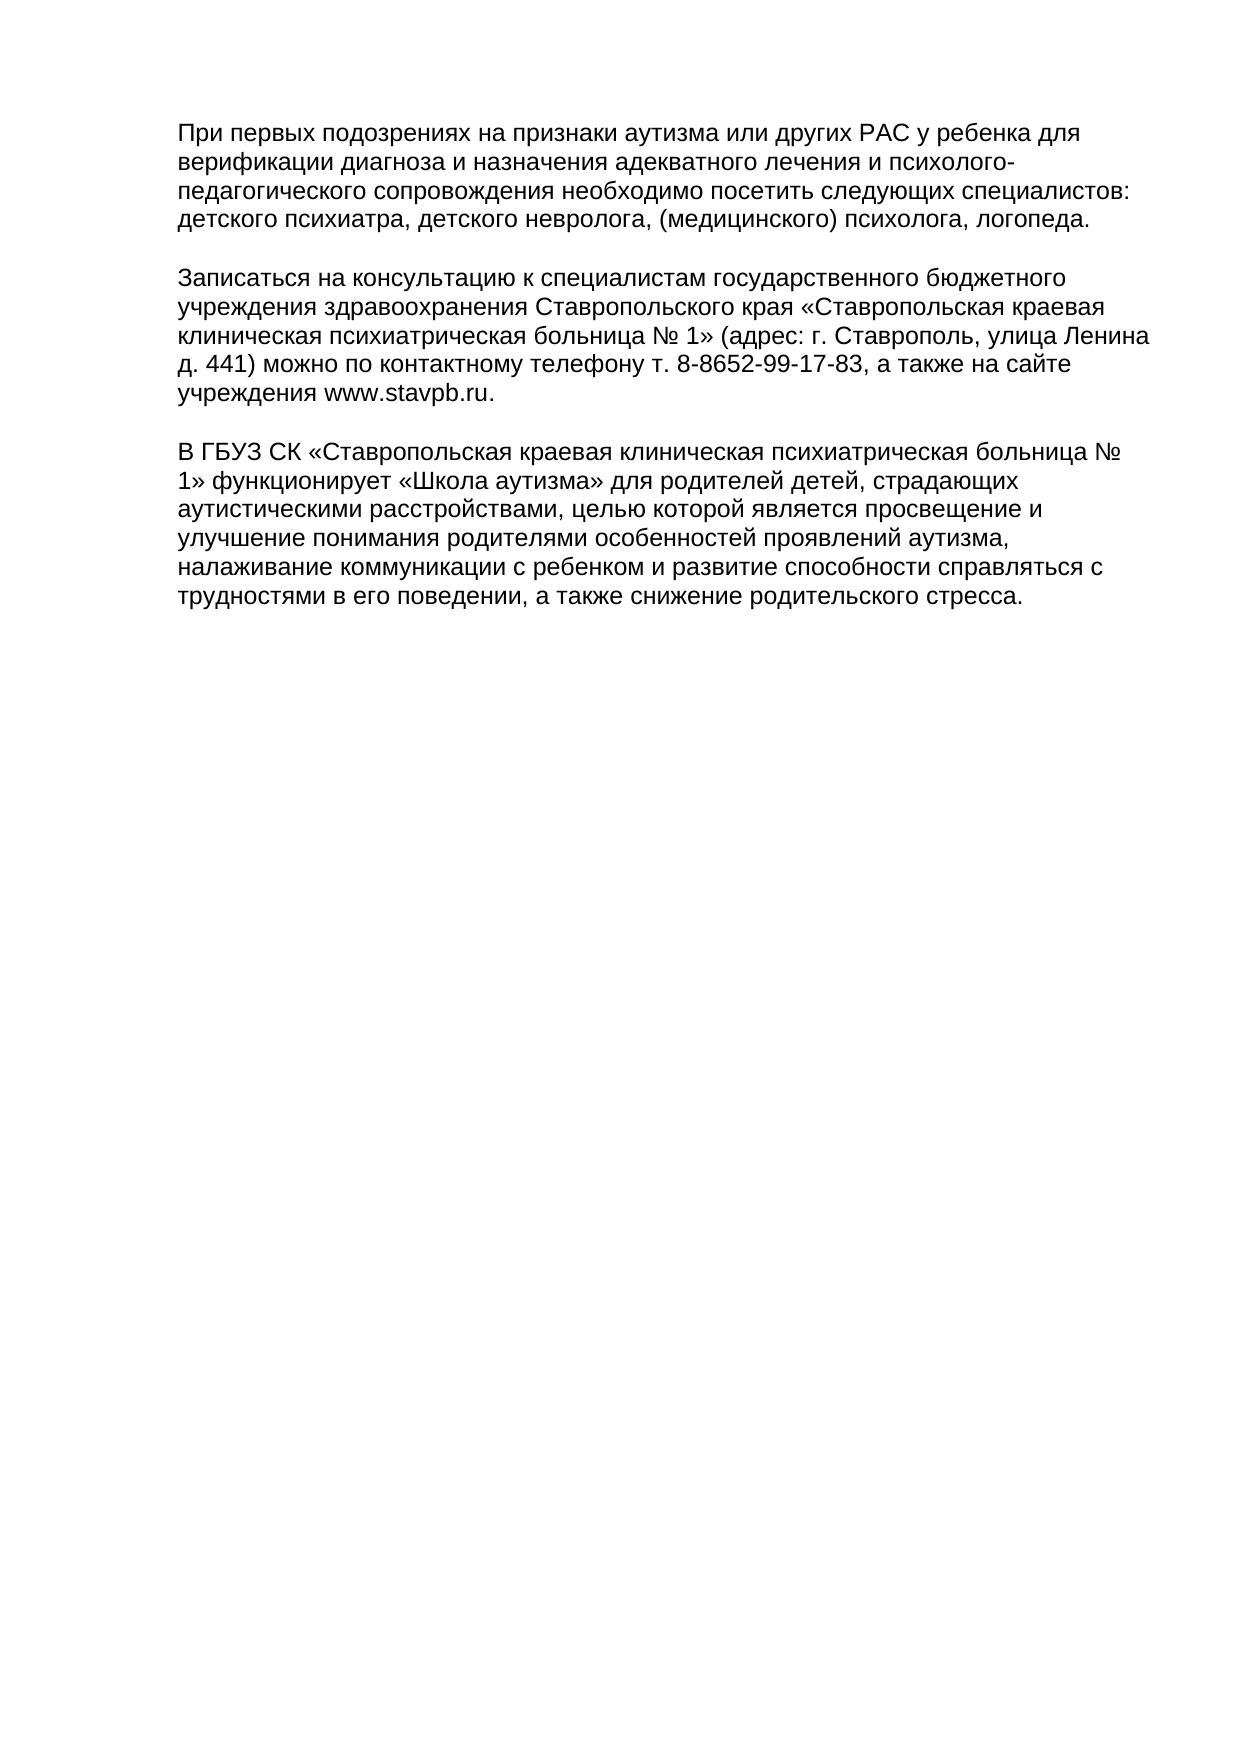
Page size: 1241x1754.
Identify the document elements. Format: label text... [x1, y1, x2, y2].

text Записаться на консультацию к специалистам государственного бюджетного учреждения здравоохранения Ставропольского края «Ставропольская краевая клиническая психиатрическая больница № 1» (адрес: г. Ставрополь, улица Ленина д. 441) можно по контактному телефону т. 8-8652-99-17-83, а также на сайте учреждения www.stavpb.ru. [177, 263, 1152, 407]
text При первых подозрениях на признаки аутизма или других РАС у ребенка для верификации диагноза и назначения адекватного лечения и психолого-педагогического сопровождения необходимо посетить следующих специалистов: детского психиатра, детского невролога, (медицинского) психолога, логопеда. [177, 118, 1152, 233]
text В ГБУЗ СК «Ставропольская краевая клиническая психиатрическая больница № 1» функционирует «Школа аутизма» для родителей детей, страдающих аутистическими расстройствами, целью которой является просвещение и улучшение понимания родителями особенностей проявлений аутизма, налаживание коммуникации с ребенком и развитие способности справляться с трудностями в его поведении, а также снижение родительского стресса. [177, 437, 1152, 609]
